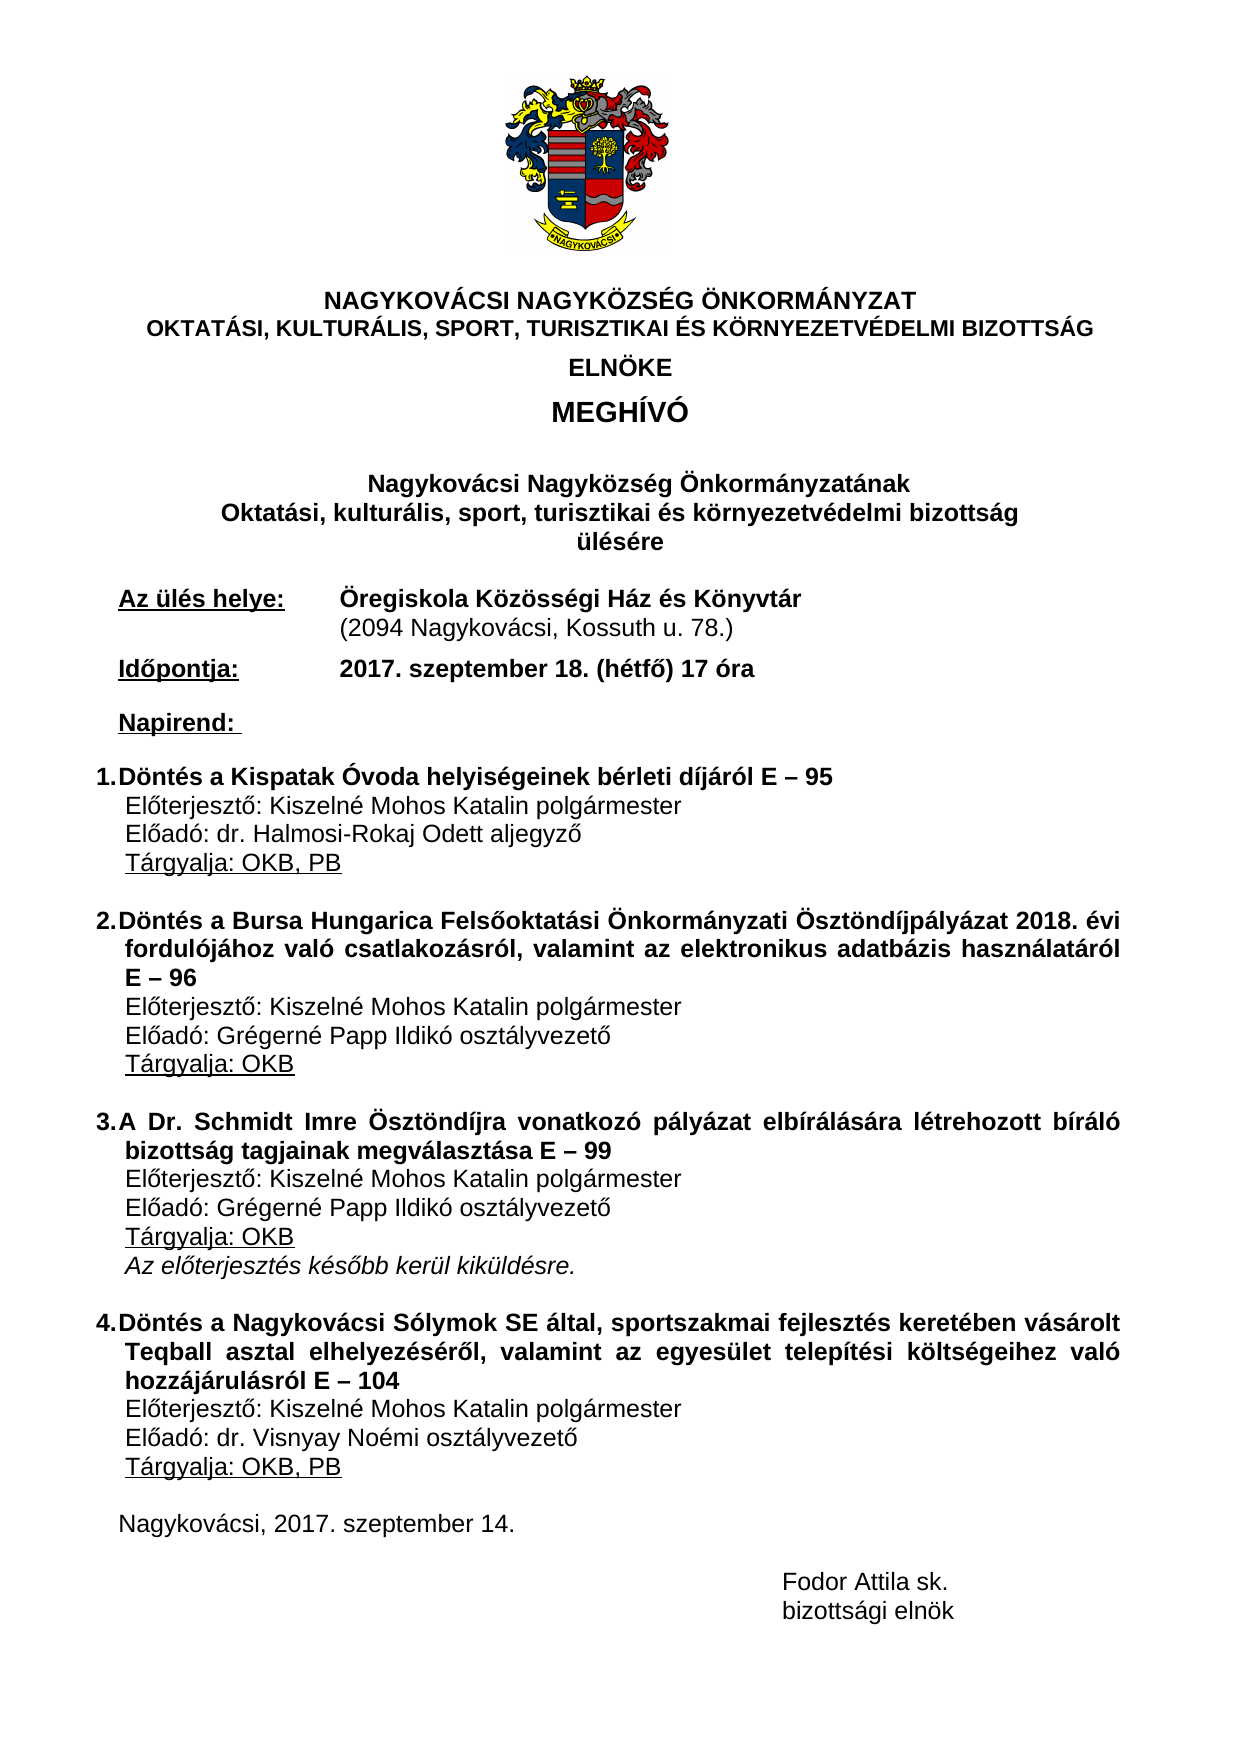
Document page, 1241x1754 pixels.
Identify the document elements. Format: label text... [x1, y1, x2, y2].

text bizottsági elnök [708, 1596, 1122, 1624]
text Nagykovácsi, 2017. szeptember 14. [118, 1509, 1122, 1538]
picture [505, 75, 669, 251]
text Előterjesztő: Kiszelné Mohos Katalin polgármester [125, 1394, 1122, 1423]
title MEGHÍVÓ [118, 395, 1122, 428]
text Előterjesztő: Kiszelné Mohos Katalin polgármester [125, 791, 1122, 819]
text Előadó: dr. Halmosi-Rokaj Odett aljegyző [125, 819, 1122, 848]
list A Dr. Schmidt Imre Ösztöndíjra vonatkozó pályázat elbírálására létrehozott bíráló bizottság tagjainak megválasztása E – 99 [96, 1107, 1122, 1164]
list Döntés a Nagykovácsi Sólymok SE által, sportszakmai fejlesztés keretében vásárolt Teqball asztal elhelyezéséről, valamint az egyesület telepítési költségeihez való hozzájárulásról E – 104 [96, 1308, 1122, 1394]
text Előadó: Grégerné Papp Ildikó osztályvezető [125, 1193, 1122, 1222]
text Tárgyalja: OKB [125, 1222, 1122, 1251]
title ELNÖKE [118, 353, 1122, 382]
text Tárgyalja: OKB, PB [125, 1452, 1122, 1481]
title NAGYKOVÁCSI NAGYKÖZSÉG ÖNKORMÁNYZAT [118, 286, 1122, 314]
text Tárgyalja: OKB [125, 1049, 1122, 1078]
text Időpontja: 2017. szeptember 18. (hétfő) 17 óra [118, 654, 1122, 683]
text Előadó: Grégerné Papp Ildikó osztályvezető [125, 1021, 1122, 1049]
list Döntés a Bursa Hungarica Felsőoktatási Önkormányzati Ösztöndíjpályázat 2018. évi fordulójához való csatlakozásról, valamint az elektronikus adatbázis használatáról E – 96 [96, 906, 1122, 992]
text Napirend: [118, 708, 1122, 737]
text Fodor Attila sk. [708, 1567, 1122, 1596]
text (2094 Nagykovácsi, Kossuth u. 78.) [266, 613, 1122, 642]
text Előterjesztő: Kiszelné Mohos Katalin polgármester [125, 992, 1122, 1021]
text Előterjesztő: Kiszelné Mohos Katalin polgármester [125, 1164, 1122, 1193]
list Oktatási, kulturális, sport, turisztikai és környezetvédelmi bizottság [118, 498, 1122, 527]
text Az előterjesztés később kerül kiküldésre. [125, 1251, 1122, 1279]
text Nagykovácsi Nagyközség Önkormányzatának [156, 469, 1122, 498]
list OKTATÁSI, KULTURÁLIS, SPORT, TURISZTIKAI ÉS KÖRNYEZETVÉDELMI BIZOTTSÁG [118, 314, 1122, 341]
text ülésére [118, 527, 1122, 556]
text Tárgyalja: OKB, PB [125, 848, 1122, 877]
list Döntés a Kispatak Óvoda helyiségeinek bérleti díjáról E – 95 [96, 762, 1122, 791]
text Előadó: dr. Visnyay Noémi osztályvezető [125, 1423, 1122, 1452]
text Az ülés helye: Öregiskola Közösségi Ház és Könyvtár [118, 584, 1122, 613]
